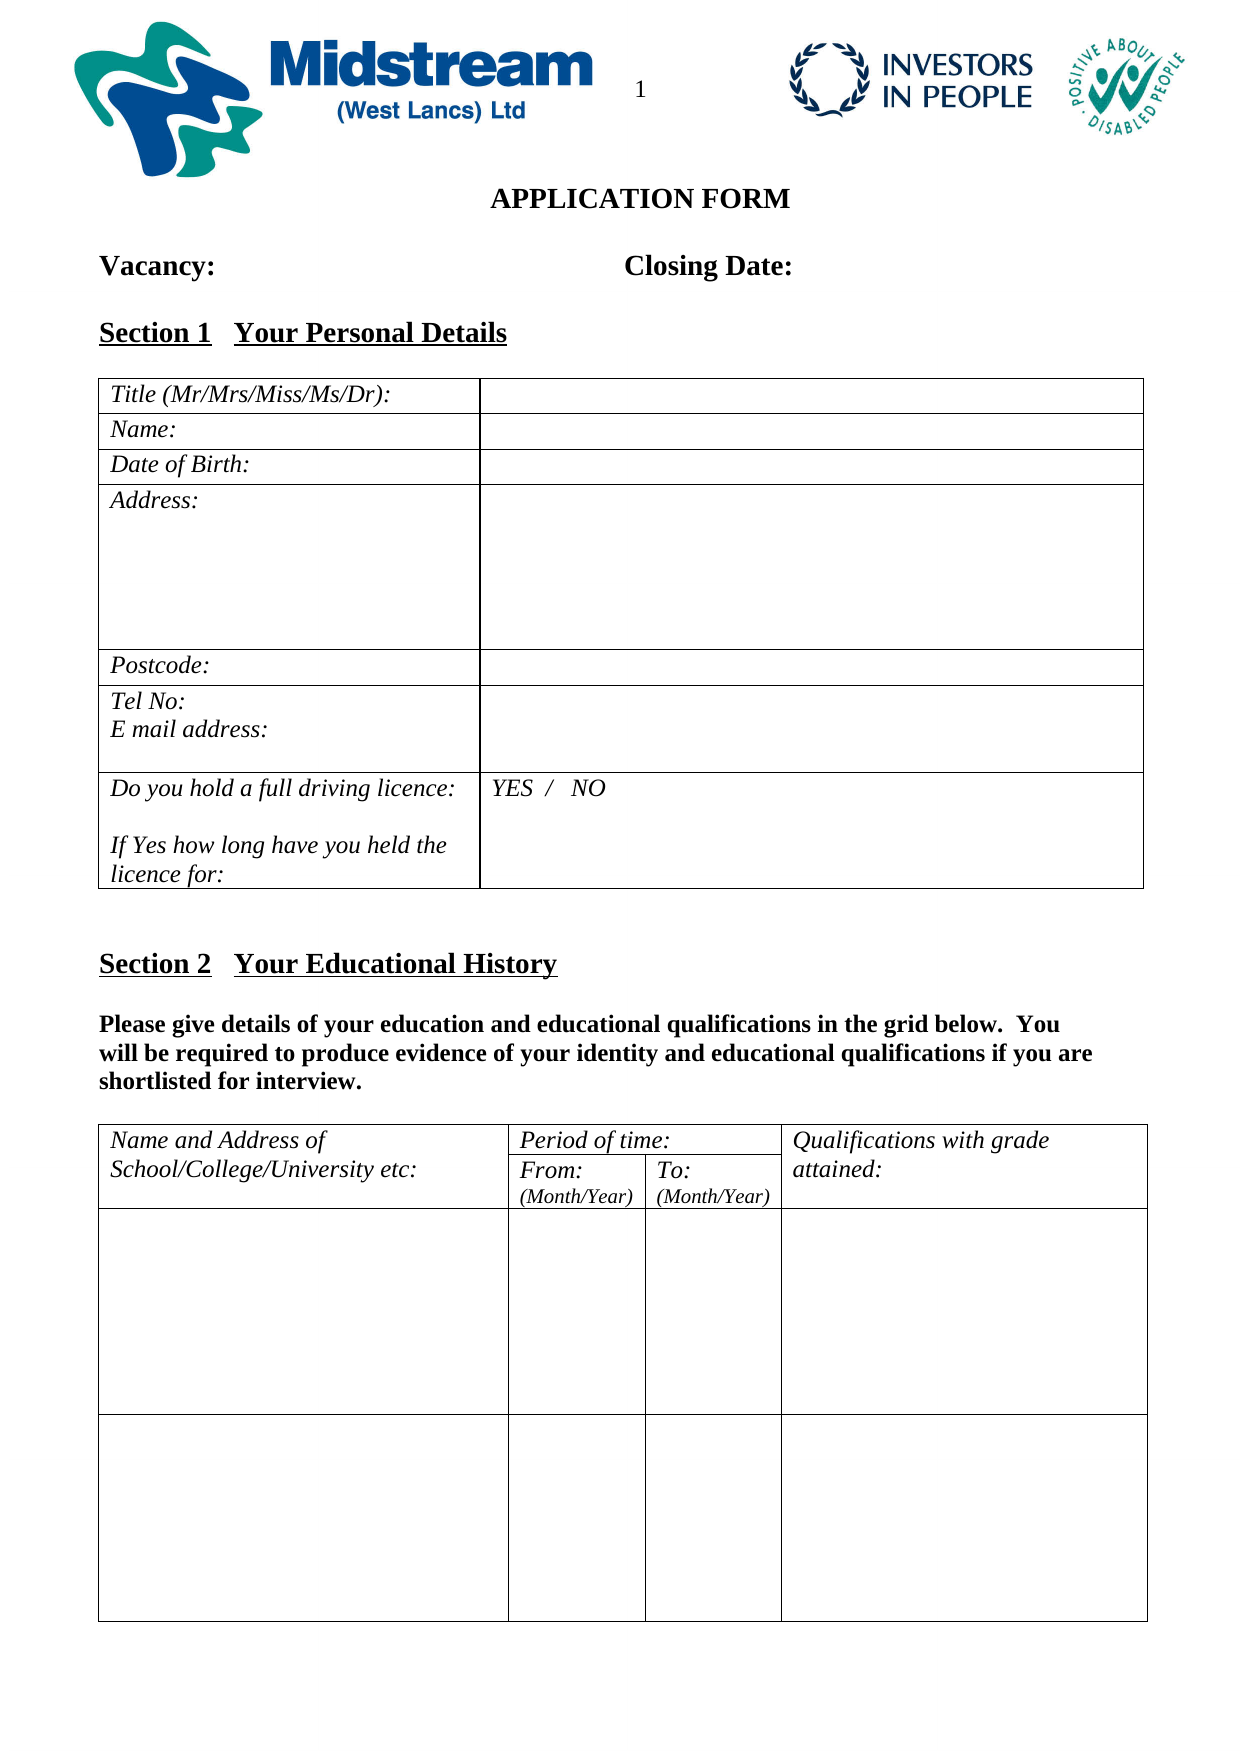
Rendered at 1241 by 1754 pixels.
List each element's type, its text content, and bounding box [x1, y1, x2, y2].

table_cell [481, 414, 1143, 448]
table_cell [646, 1415, 781, 1621]
table_cell [481, 450, 1143, 484]
table_cell Do you hold a full driving licence: If Yes how long have you held the licence for: [99, 773, 479, 888]
text APPLICATION FORM [187, 181, 1093, 215]
table_header [481, 379, 1143, 413]
table_cell To: (Month/Year) [646, 1155, 781, 1208]
subtitle Vacancy: Closing Date: [99, 248, 1093, 282]
table_cell Address: [99, 485, 479, 649]
subtitle Section 1 Your Personal Details [99, 315, 1093, 349]
table_cell [509, 1415, 645, 1621]
table_cell [481, 650, 1143, 685]
table_cell [99, 1209, 508, 1414]
table_cell [481, 485, 1143, 649]
table_cell [481, 686, 1143, 772]
table_cell [99, 1415, 508, 1621]
table_cell [646, 1209, 781, 1414]
table_header Qualifications with grade attained: [782, 1125, 1147, 1208]
table_cell Date of Birth: [99, 450, 479, 484]
table_cell [782, 1415, 1147, 1621]
table_header Name and Address of School/College/University etc: [99, 1125, 508, 1208]
table_cell YES / NO [481, 773, 1143, 888]
table_cell [782, 1209, 1147, 1414]
table_header Period of time: [509, 1125, 781, 1154]
table_cell Name: [99, 414, 479, 448]
table_cell [509, 1209, 645, 1414]
table_cell Tel No: E mail address: [99, 686, 479, 772]
table_cell From: (Month/Year) [509, 1155, 645, 1208]
table_header Title (Mr/Mrs/Miss/Ms/Dr): [99, 379, 479, 413]
subtitle Please give details of your education and educational qualifications in the grid below. You will be required to produce evidence of your identity and educational qualifications if you are shortlisted for interview. [99, 1009, 1093, 1095]
table_cell Postcode: [99, 650, 479, 685]
picture [9, 0, 1241, 1751]
subtitle Section 2 Your Educational History [99, 947, 1093, 980]
